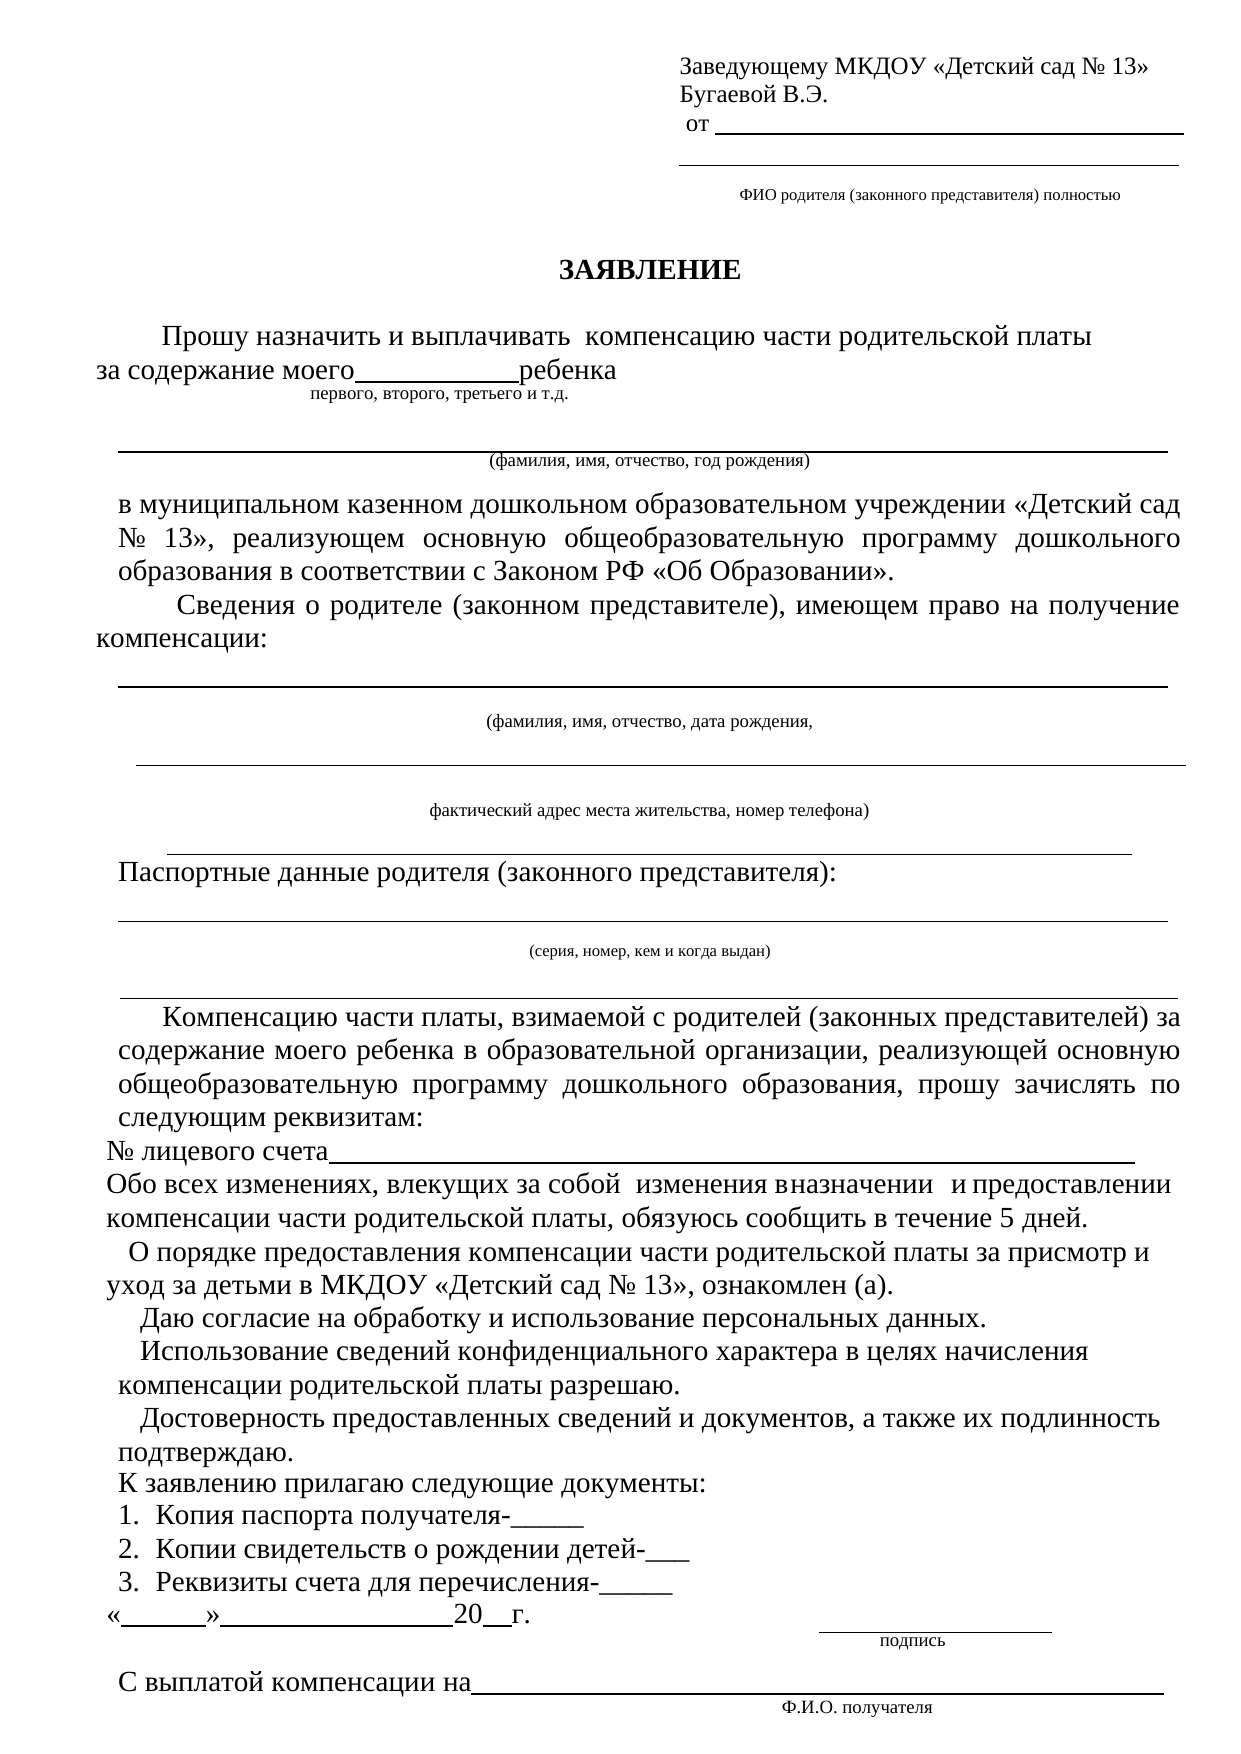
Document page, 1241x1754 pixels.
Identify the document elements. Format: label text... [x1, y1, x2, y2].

text от [686, 108, 1194, 137]
text К заявлению прилагаю следующие документы: [118, 1468, 1194, 1498]
text ЗАЯВЛЕНИЕ [427, 252, 872, 286]
text (серия, номер, кем и когда выдан) [427, 941, 872, 960]
text (фамилия, имя, отчество, год рождения) [502, 453, 872, 470]
text Даю согласие на обработку и использование персональных данных. [118, 1301, 1194, 1334]
text Использование сведений конфиденциального характера в целях начисления компенсации родительской платы разрешаю. [118, 1334, 1194, 1401]
text Сведения о родителе (законном представителе), имеющем право на получение компенсации: [96, 587, 1181, 654]
list Реквизиты счета для перечисления-_____ [118, 1565, 1194, 1599]
text № лицевого счета Обо всех изменениях, влекущих за собой изменения в назначении и предоставлении компенсации части родительской платы, обязуюсь сообщить в течение 5 дней. [106, 1133, 1181, 1234]
text Паспортные данные родителя (законного представителя): [118, 848, 1194, 888]
text (фамилия, имя, отчество, дата рождения, [427, 709, 872, 731]
text « » 20 г. [106, 1599, 1194, 1629]
text О порядке предоставления компенсации части родительской платы за присмотр и уход за детьми в МКДОУ «Детский сад № 13», ознакомлен (а). [106, 1234, 1181, 1301]
text Ф.И.О. получателя [782, 1698, 1194, 1717]
list Копия паспорта получателя-_____ [118, 1498, 1194, 1532]
text С выплатой компенсации на [118, 1666, 1194, 1698]
text Компенсацию части платы, взимаемой с родителей (законных представителей) за содержание моего ребенка в образовательной организации, реализующей основную общеобразовательную программу дошкольного образования, прошу зачислять по следующим реквизитам: [118, 994, 1182, 1133]
text Достоверность предоставленных сведений и документов, а также их подлинность подтверждаю. [118, 1401, 1194, 1468]
text Заведующему МКДОУ «Детский сад № 13» Бугаевой В.Э. [679, 51, 1194, 108]
text в муниципальном казенном дошкольном образовательном учреждении «Детский сад № 13», реализующем основную общеобразовательную программу дошкольного образования в соответствии с Законом РФ «Об Образовании». [118, 486, 1181, 587]
text Прошу назначить и выплачивать компенсацию части родительской платы за содержание моего ребенка [96, 318, 1114, 386]
list Копии свидетельств о рождении детей-___ [118, 1532, 1194, 1565]
text ФИО родителя (законного представителя) полностью [739, 185, 1194, 204]
text подпись [106, 1633, 945, 1650]
text фактический адрес места жительства, номер телефона) [427, 799, 872, 821]
text первого, второго, третьего и т.д. [212, 386, 1194, 403]
